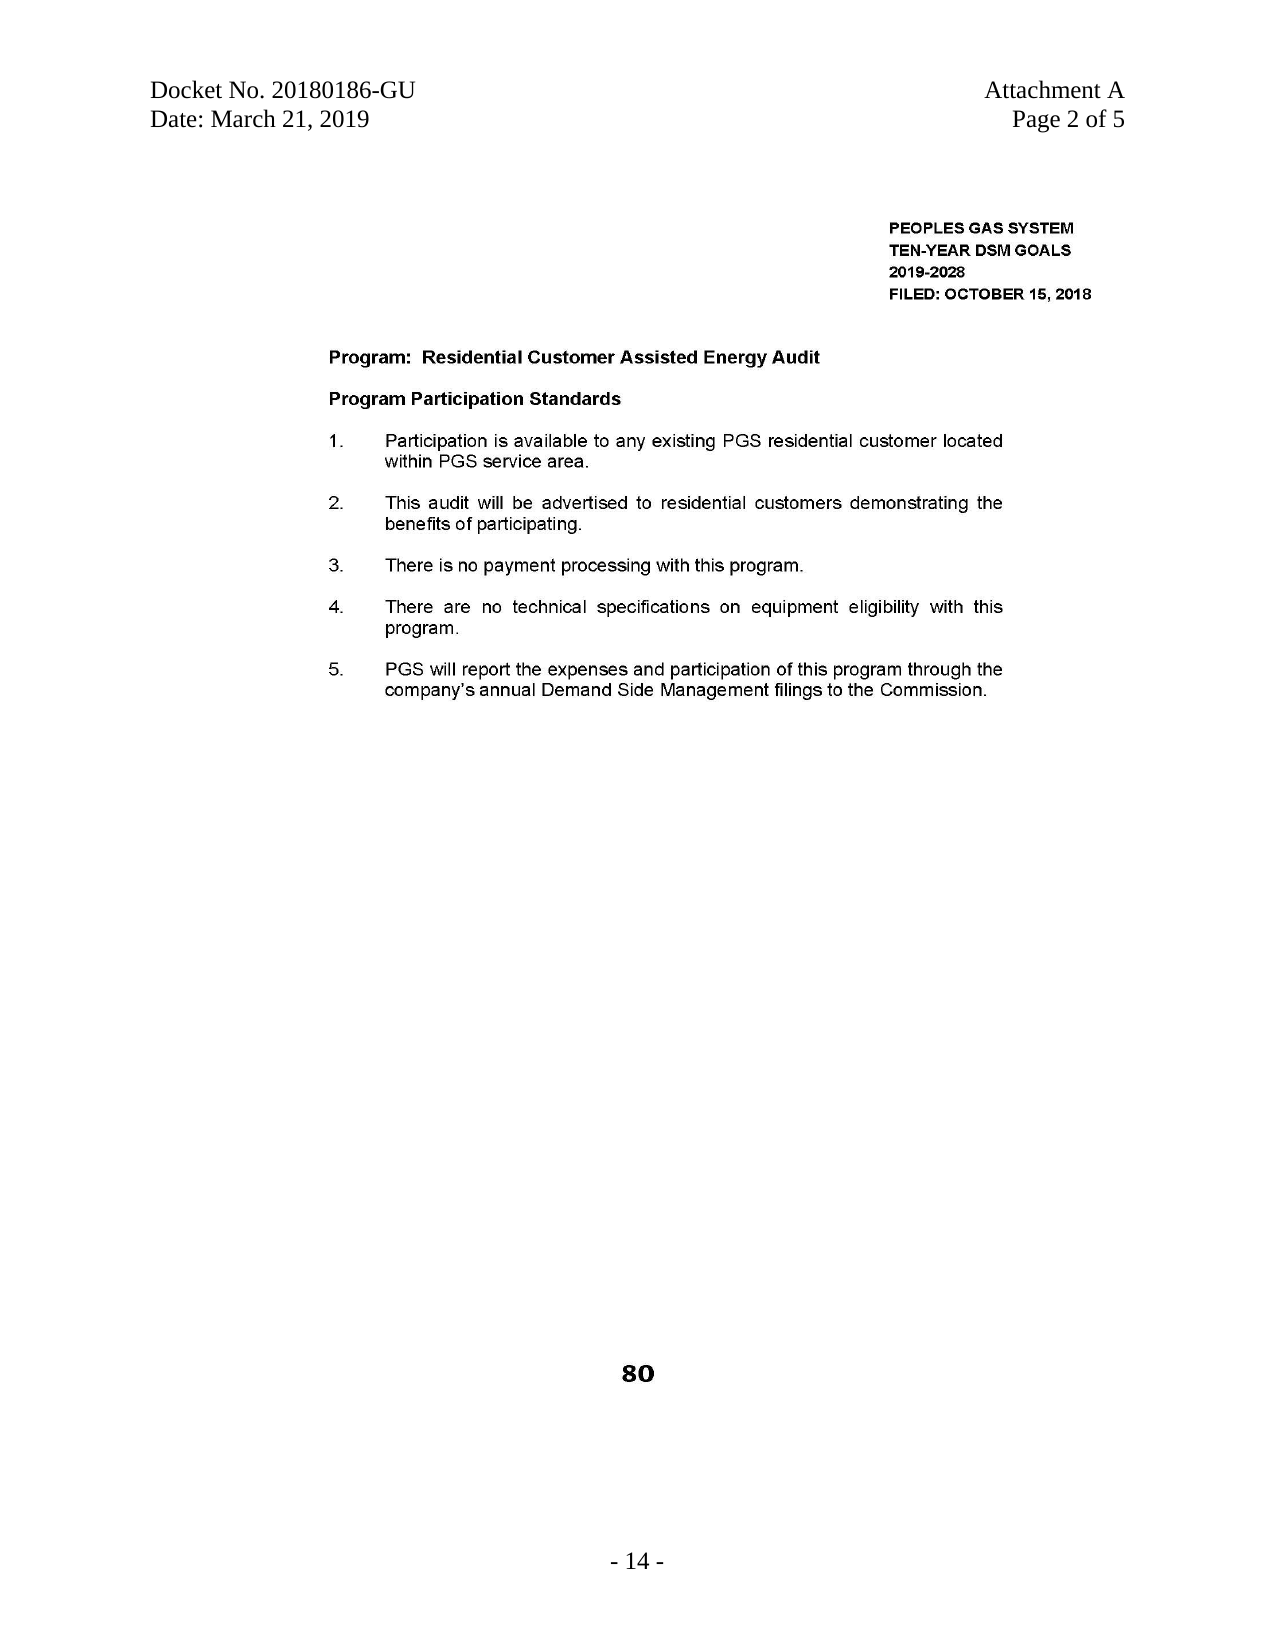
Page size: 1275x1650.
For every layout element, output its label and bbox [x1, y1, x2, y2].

picture [150, 193, 1125, 1410]
